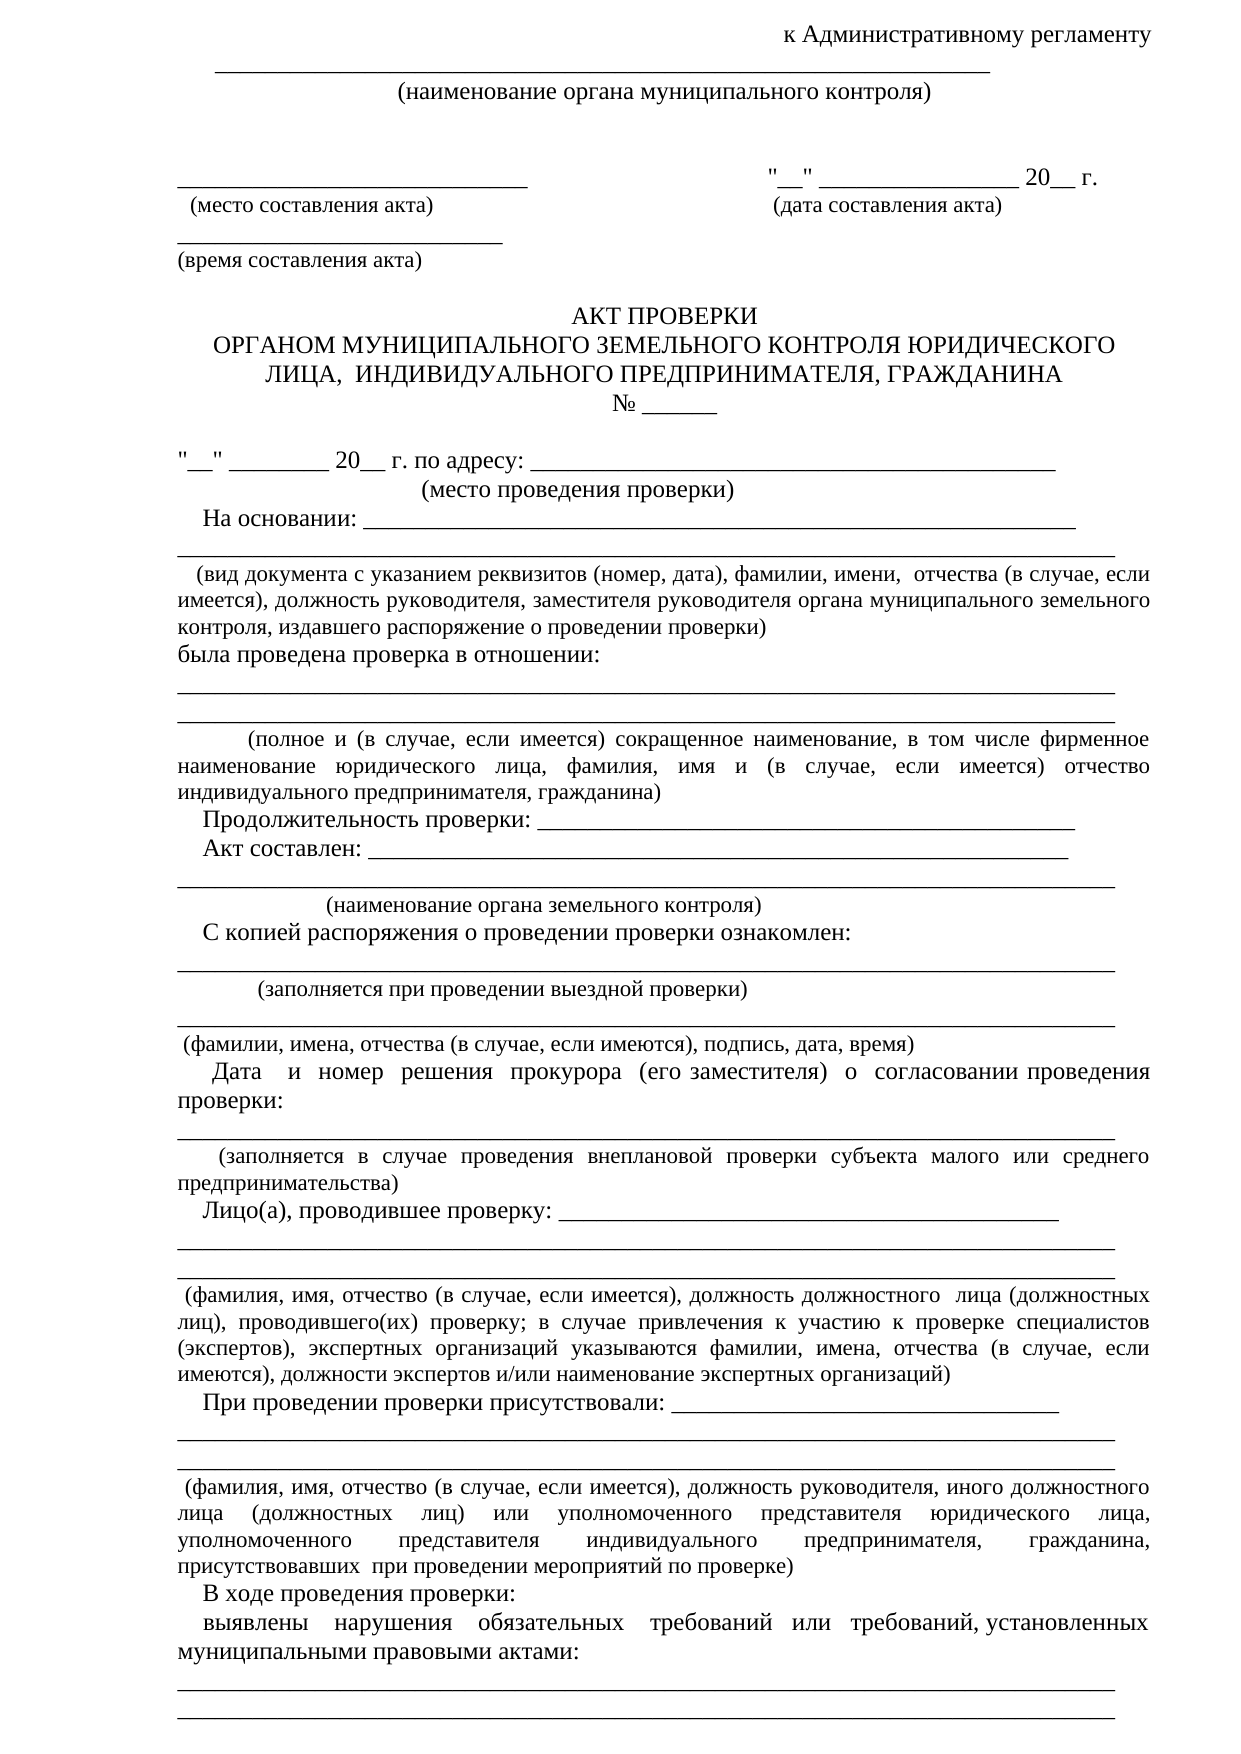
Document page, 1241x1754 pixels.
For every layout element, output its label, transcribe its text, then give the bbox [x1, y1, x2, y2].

text Акт составлен: ________________________________________________________ [177, 833, 1152, 862]
text ОРГАНОМ МУНИЦИПАЛЬНОГО ЗЕМЕЛЬНОГО КОНТРОЛЯ ЮРИДИЧЕСКОГО ЛИЦА, ИНДИВИДУАЛЬНОГО ПРЕДПРИНИМАТЕЛЯ, ГРАЖДАНИНА [177, 330, 1152, 388]
text ____________________________ "__" ________________ 20__ г. [177, 162, 1152, 191]
text выявлены нарушения обязательных требований или требований, установленных муниципальными правовыми актами: [177, 1607, 1152, 1665]
text ___________________________________________________________________________ [177, 946, 1152, 975]
text При проведении проверки присутствовали: _______________________________ [177, 1387, 1152, 1416]
text ___________________________________________________________________________ [177, 1001, 1152, 1030]
text (заполняется при проведении выездной проверки) [177, 975, 1152, 1001]
text В ходе проведения проверки: [177, 1578, 1152, 1607]
text (фамилия, имя, отчество (в случае, если имеется), должность руководителя, иного должностного лица (должностных лиц) или уполномоченного представителя юридического лица, уполномоченного представителя индивидуального предпринимателя, гражданина, присутствовавших при проведении мероприятий по проверке) [177, 1473, 1152, 1578]
text Дата и номер решения прокурора (его заместителя) о согласовании проведения проверки: [177, 1056, 1152, 1114]
text ___________________________________________________________________________ [177, 862, 1152, 891]
text ___________________________________________________________________________ [177, 1416, 1152, 1444]
text Продолжительность проверки: ___________________________________________ [177, 804, 1152, 833]
text ______________________________________________________________ [177, 47, 1152, 76]
text (наименование органа земельного контроля) [177, 891, 1152, 917]
text ___________________________________________________________________________ [177, 531, 1152, 560]
text (место составления акта) (дата составления акта) [177, 191, 1152, 218]
text (место проведения проверки) [177, 474, 1152, 503]
text (фамилии, имена, отчества (в случае, если имеются), подпись, дата, время) [177, 1030, 1152, 1056]
text (полное и (в случае, если имеется) сокращенное наименование, в том числе фирменное наименование юридического лица, фамилия, имя и (в случае, если имеется) отчество индивидуального предпринимателя, гражданина) [177, 726, 1152, 804]
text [177, 1665, 1152, 1693]
text ___________________________________________________________________________ [177, 1224, 1152, 1253]
text (вид документа с указанием реквизитов (номер, дата), фамилии, имени, отчества (в случае, если имеется), должность руководителя, заместителя руководителя органа муниципального земельного контроля, издавшего распоряжение о проведении проверки) [177, 560, 1152, 639]
text (фамилия, имя, отчество (в случае, если имеется), должность должностного лица (должностных лиц), проводившего(их) проверку; в случае привлечения к участию к проверке специалистов (экспертов), экспертных организаций указываются фамилии, имена, отчества (в случае, если имеются), должности экспертов и/или наименование экспертных организаций) [177, 1281, 1152, 1387]
text ___________________________________________________________________________ [177, 668, 1152, 697]
text __________________________ [177, 218, 1152, 246]
text "__" ________ 20__ г. по адресу: __________________________________________ [177, 445, 1152, 474]
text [177, 1693, 1152, 1722]
text к Административному регламенту [177, 19, 1152, 47]
text ___________________________________________________________________________ [177, 1114, 1152, 1142]
text Лицо(а), проводившее проверку: ________________________________________ [177, 1195, 1152, 1224]
text (наименование органа муниципального контроля) [177, 76, 1152, 105]
text (время составления акта) [177, 246, 1152, 273]
text АКТ ПРОВЕРКИ [177, 301, 1152, 330]
text ___________________________________________________________________________ [177, 697, 1152, 726]
text № ______ [177, 388, 1152, 416]
text ___________________________________________________________________________ [177, 1253, 1152, 1281]
text С копией распоряжения о проведении проверки ознакомлен: [177, 917, 1152, 946]
text (заполняется в случае проведения внеплановой проверки субъекта малого или среднего предпринимательства) [177, 1142, 1152, 1195]
text была проведена проверка в отношении: [177, 639, 1152, 668]
text ___________________________________________________________________________ [177, 1444, 1152, 1473]
text На основании: _________________________________________________________ [177, 503, 1152, 531]
